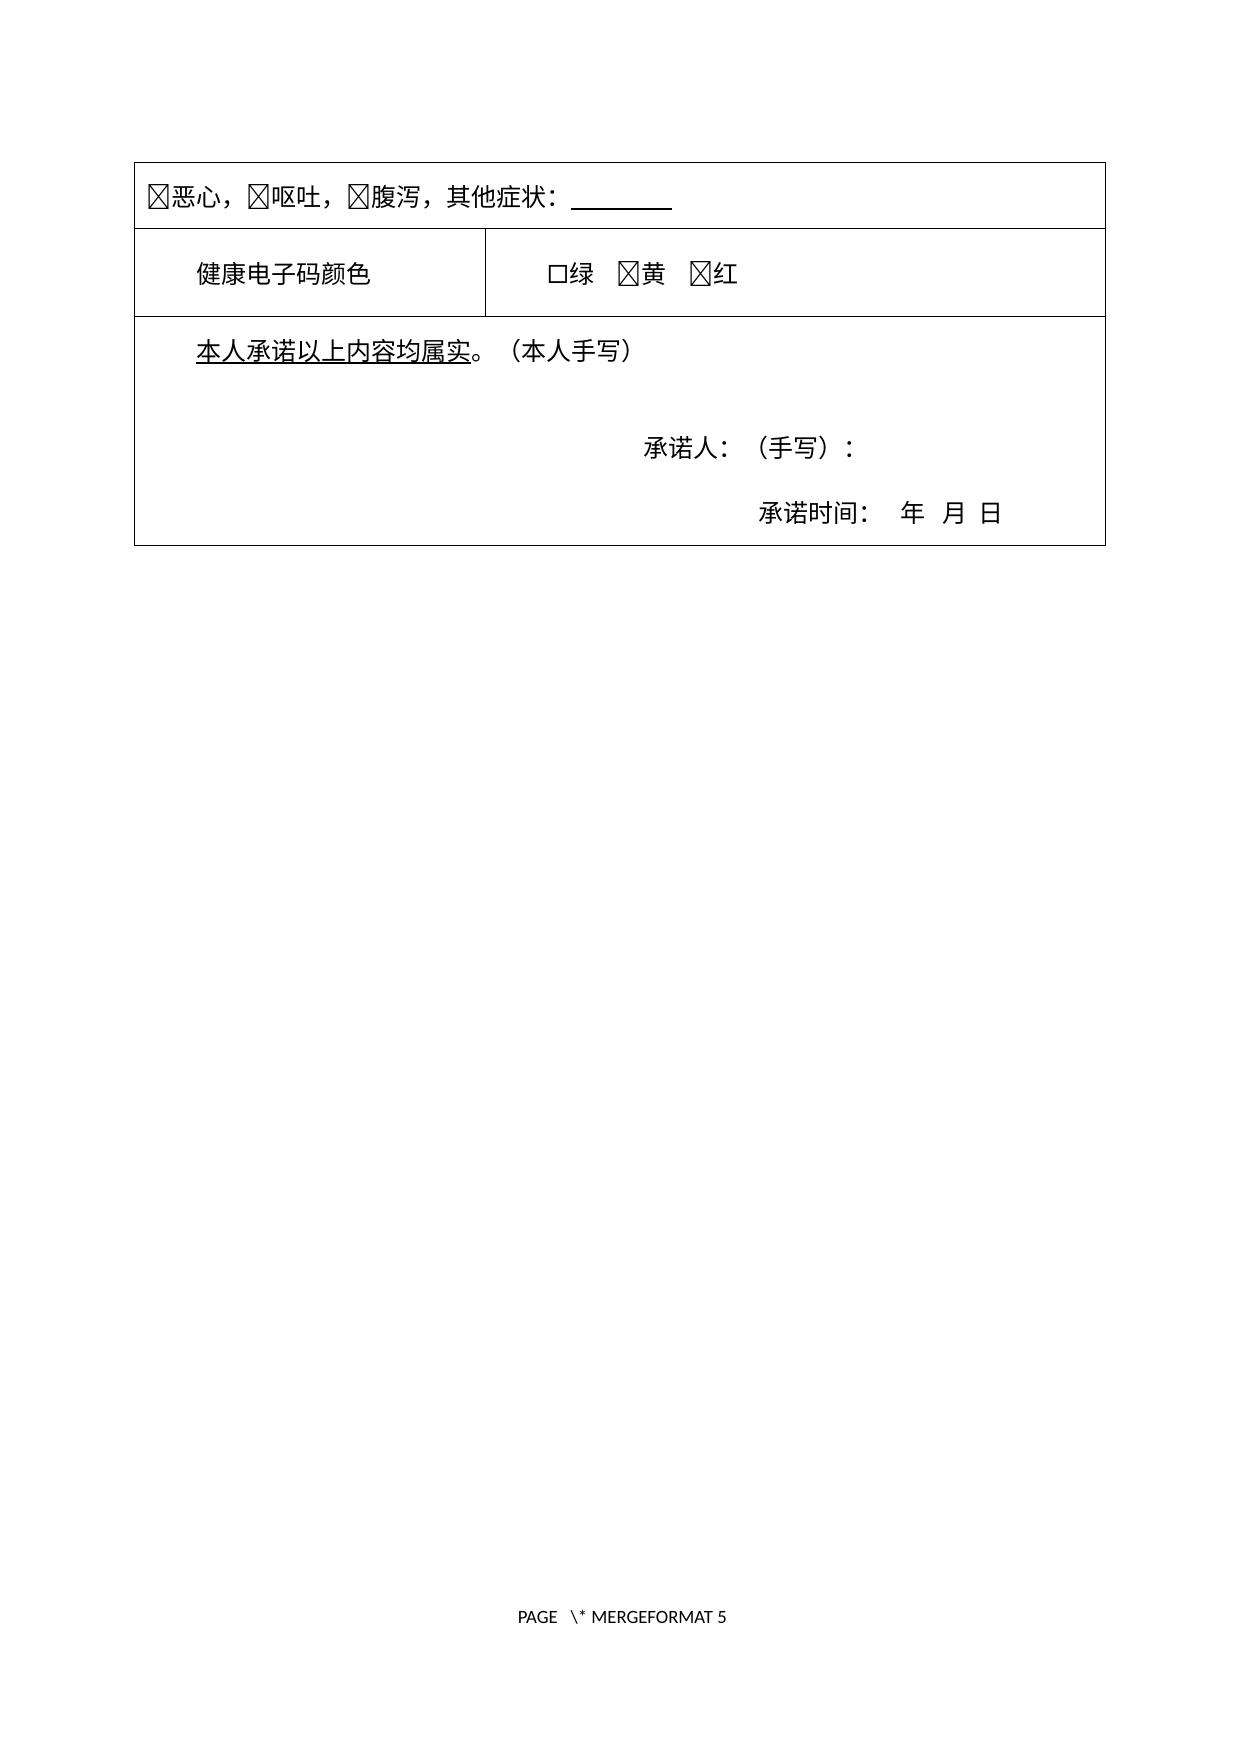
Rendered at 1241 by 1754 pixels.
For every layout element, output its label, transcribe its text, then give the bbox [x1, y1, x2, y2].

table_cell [135, 163, 1105, 228]
table_cell 本人承诺以上内容均属实。（本人手写） 承诺人：（手写）： 承诺时间： 年 月 日 [135, 317, 1105, 544]
table_cell 绿 黄 红 [486, 229, 1105, 316]
table_cell 健康电子码颜色 [135, 229, 485, 316]
